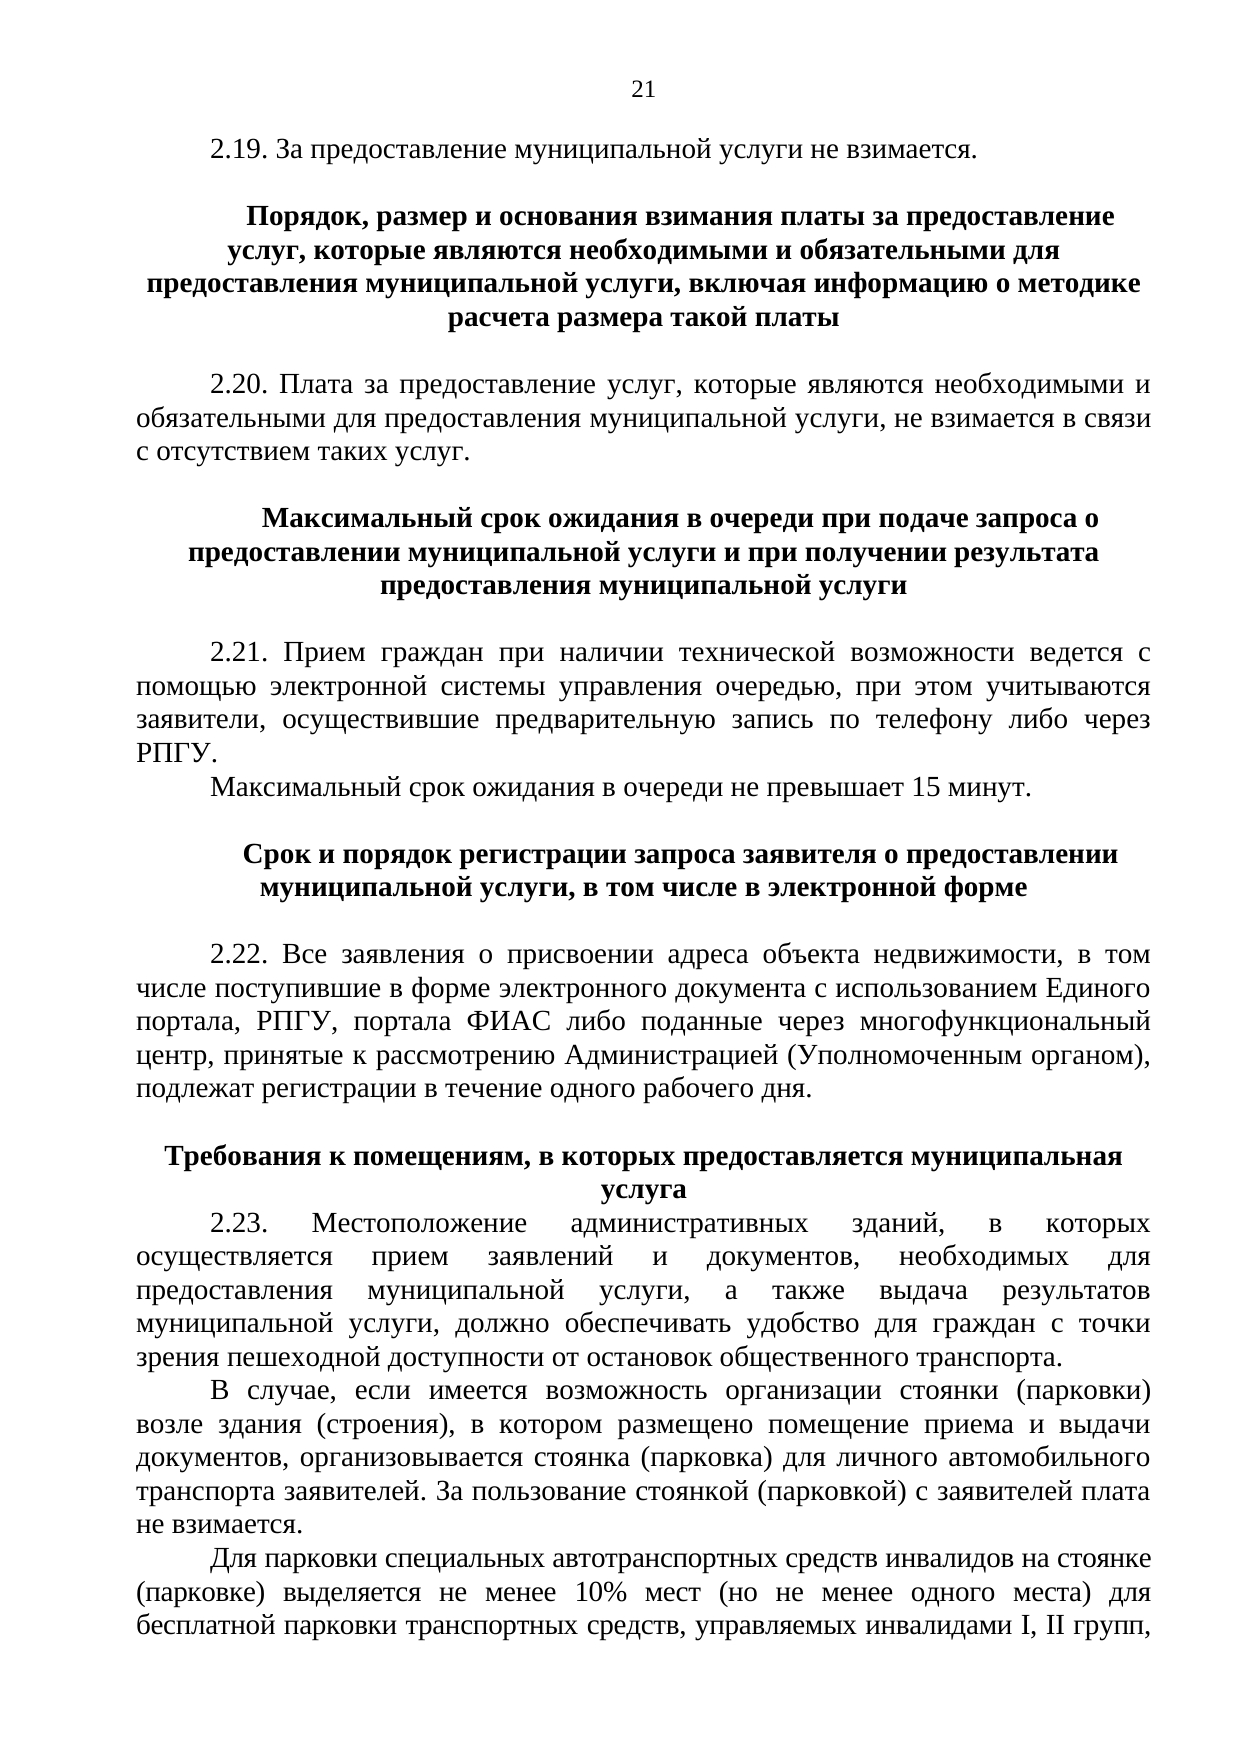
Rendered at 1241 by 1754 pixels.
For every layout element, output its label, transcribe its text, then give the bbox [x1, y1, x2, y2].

text 2.21. Прием граждан при наличии технической возможности ведется с помощью электронной системы управления очередью, при этом учитываются заявители, осуществившие предварительную запись по телефону либо через РПГУ. [136, 634, 1152, 769]
text 2.22. Все заявления о присвоении адреса объекта недвижимости, в том числе поступившие в форме электронного документа с использованием Единого портала, РПГУ, портала ФИАС либо поданные через многофункциональный центр, принятые к рассмотрению Администрацией (Уполномоченным органом), подлежат регистрации в течение одного рабочего дня. [136, 936, 1152, 1104]
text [136, 1540, 1152, 1641]
text Максимальный срок ожидания в очереди не превышает 15 минут. [136, 769, 1152, 802]
text Максимальный срок ожидания в очереди при подаче запроса о предоставлении муниципальной услуги и при получении результата предоставления муниципальной услуги [136, 500, 1152, 601]
text Срок и порядок регистрации запроса заявителя о предоставлении муниципальной услуги, в том числе в электронной форме [136, 836, 1152, 903]
text 2.19. За предоставление муниципальной услуги не взимается. [136, 131, 1152, 165]
text Требования к помещениям, в которых предоставляется муниципальная услуга [136, 1138, 1152, 1205]
text 2.23. Местоположение административных зданий, в которых осуществляется прием заявлений и документов, необходимых для предоставления муниципальной услуги, а также выдача результатов муниципальной услуги, должно обеспечивать удобство для граждан с точки зрения пешеходной доступности от остановок общественного транспорта. [136, 1205, 1152, 1372]
text Порядок, размер и основания взимания платы за предоставление услуг, которые являются необходимыми и обязательными для предоставления муниципальной услуги, включая информацию о методике расчета размера такой платы [136, 198, 1152, 333]
text 2.20. Плата за предоставление услуг, которые являются необходимыми и обязательными для предоставления муниципальной услуги, не взимается в связи с отсутствием таких услуг. [136, 366, 1152, 467]
text В случае, если имеется возможность организации стоянки (парковки) возле здания (строения), в котором размещено помещение приема и выдачи документов, организовывается стоянка (парковка) для личного автомобильного транспорта заявителей. За пользование стоянкой (парковкой) с заявителей плата не взимается. [136, 1372, 1152, 1540]
